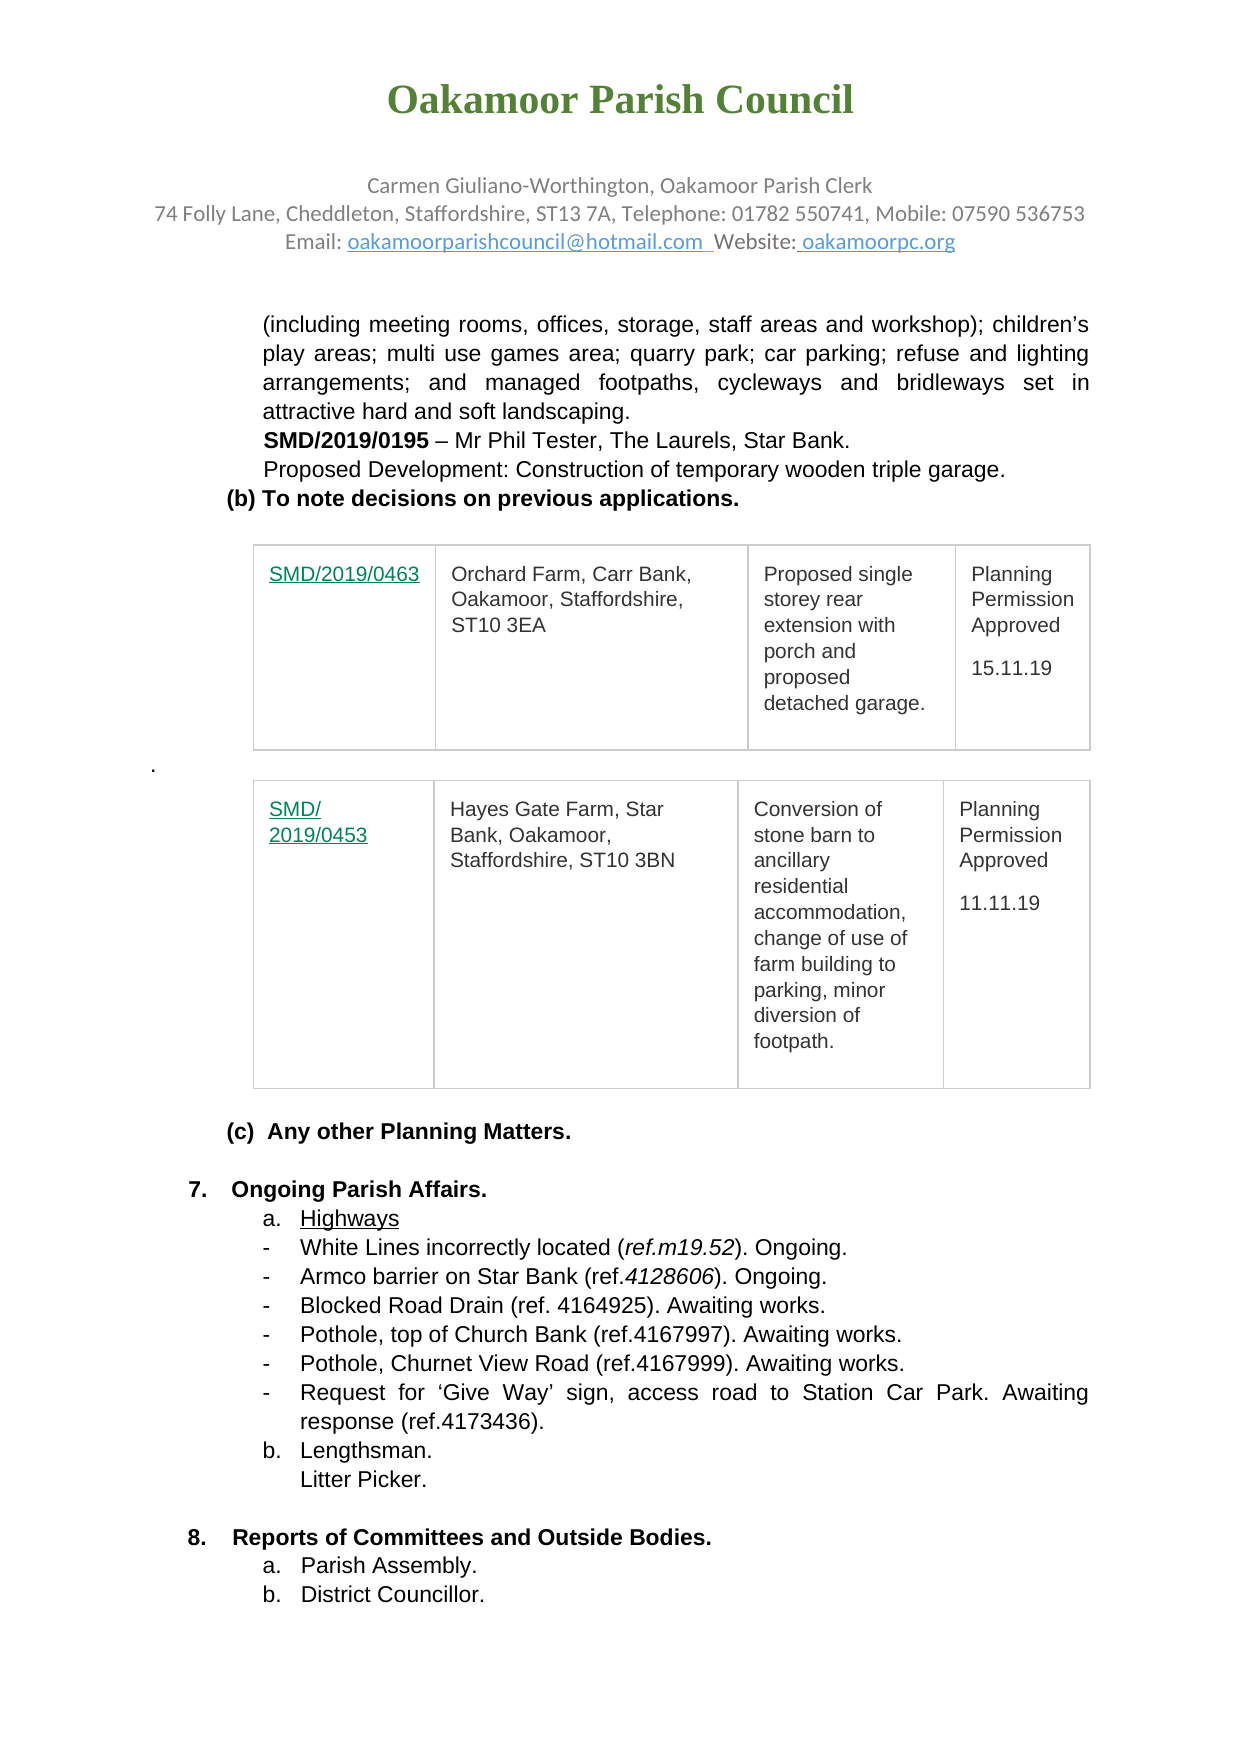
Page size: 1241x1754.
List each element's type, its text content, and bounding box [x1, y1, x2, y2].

list Lengthsman. [262, 1437, 1090, 1463]
text SMD/2019/0195 – Mr Phil Tester, The Laurels, Star Bank. [225, 427, 1090, 453]
text 8. Reports of Committees and Outside Bodies. [187, 1523, 1090, 1550]
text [262, 311, 1090, 424]
table_header SMD/2019/0463 [254, 546, 435, 749]
list Litter Picker. [300, 1466, 1090, 1492]
text . [150, 751, 1090, 777]
list Highways [262, 1205, 1090, 1231]
table_header Hayes Gate Farm, Star Bank, Oakamoor, Staffordshire, ST10 3BN [435, 781, 737, 1087]
list Pothole, top of Church Bank (ref.4167997). Awaiting works. [262, 1321, 1090, 1347]
list Armco barrier on Star Bank (ref.4128606). Ongoing. [262, 1263, 1090, 1289]
list Pothole, Churnet View Road (ref.4167999). Awaiting works. [262, 1350, 1090, 1376]
list White Lines incorrectly located (ref.m19.52). Ongoing. [262, 1234, 1090, 1260]
list Blocked Road Drain (ref. 4164925). Awaiting works. [262, 1292, 1090, 1318]
text (c) Any other Planning Matters. [150, 1118, 1090, 1144]
table_header Conversion of stone barn to ancillary residential accommodation, change of use of farm building to parking, minor diversion of footpath. [739, 781, 943, 1087]
table_header Planning Permission Approved 11.11.19 [944, 781, 1089, 1087]
table_header SMD/2019/0453 [254, 781, 433, 1087]
text 7. Ongoing Parish Affairs. [150, 1176, 1090, 1202]
text a. Parish Assembly. [262, 1552, 1090, 1579]
text Proposed Development: Construction of temporary wooden triple garage. [225, 456, 1090, 482]
list Request for ‘Give Way’ sign, access road to Station Car Park. Awaiting response (ref.4173436). [262, 1379, 1090, 1434]
table_header Orchard Farm, Carr Bank, Oakamoor, Staffordshire, ST10 3EA [436, 546, 747, 749]
table_header Planning Permission Approved 15.11.19 [956, 546, 1089, 749]
text b. District Councillor. [262, 1581, 1090, 1608]
text (b) To note decisions on previous applications. [150, 485, 1090, 511]
table_header Proposed single storey rear extension with porch and proposed detached garage. [749, 546, 955, 749]
